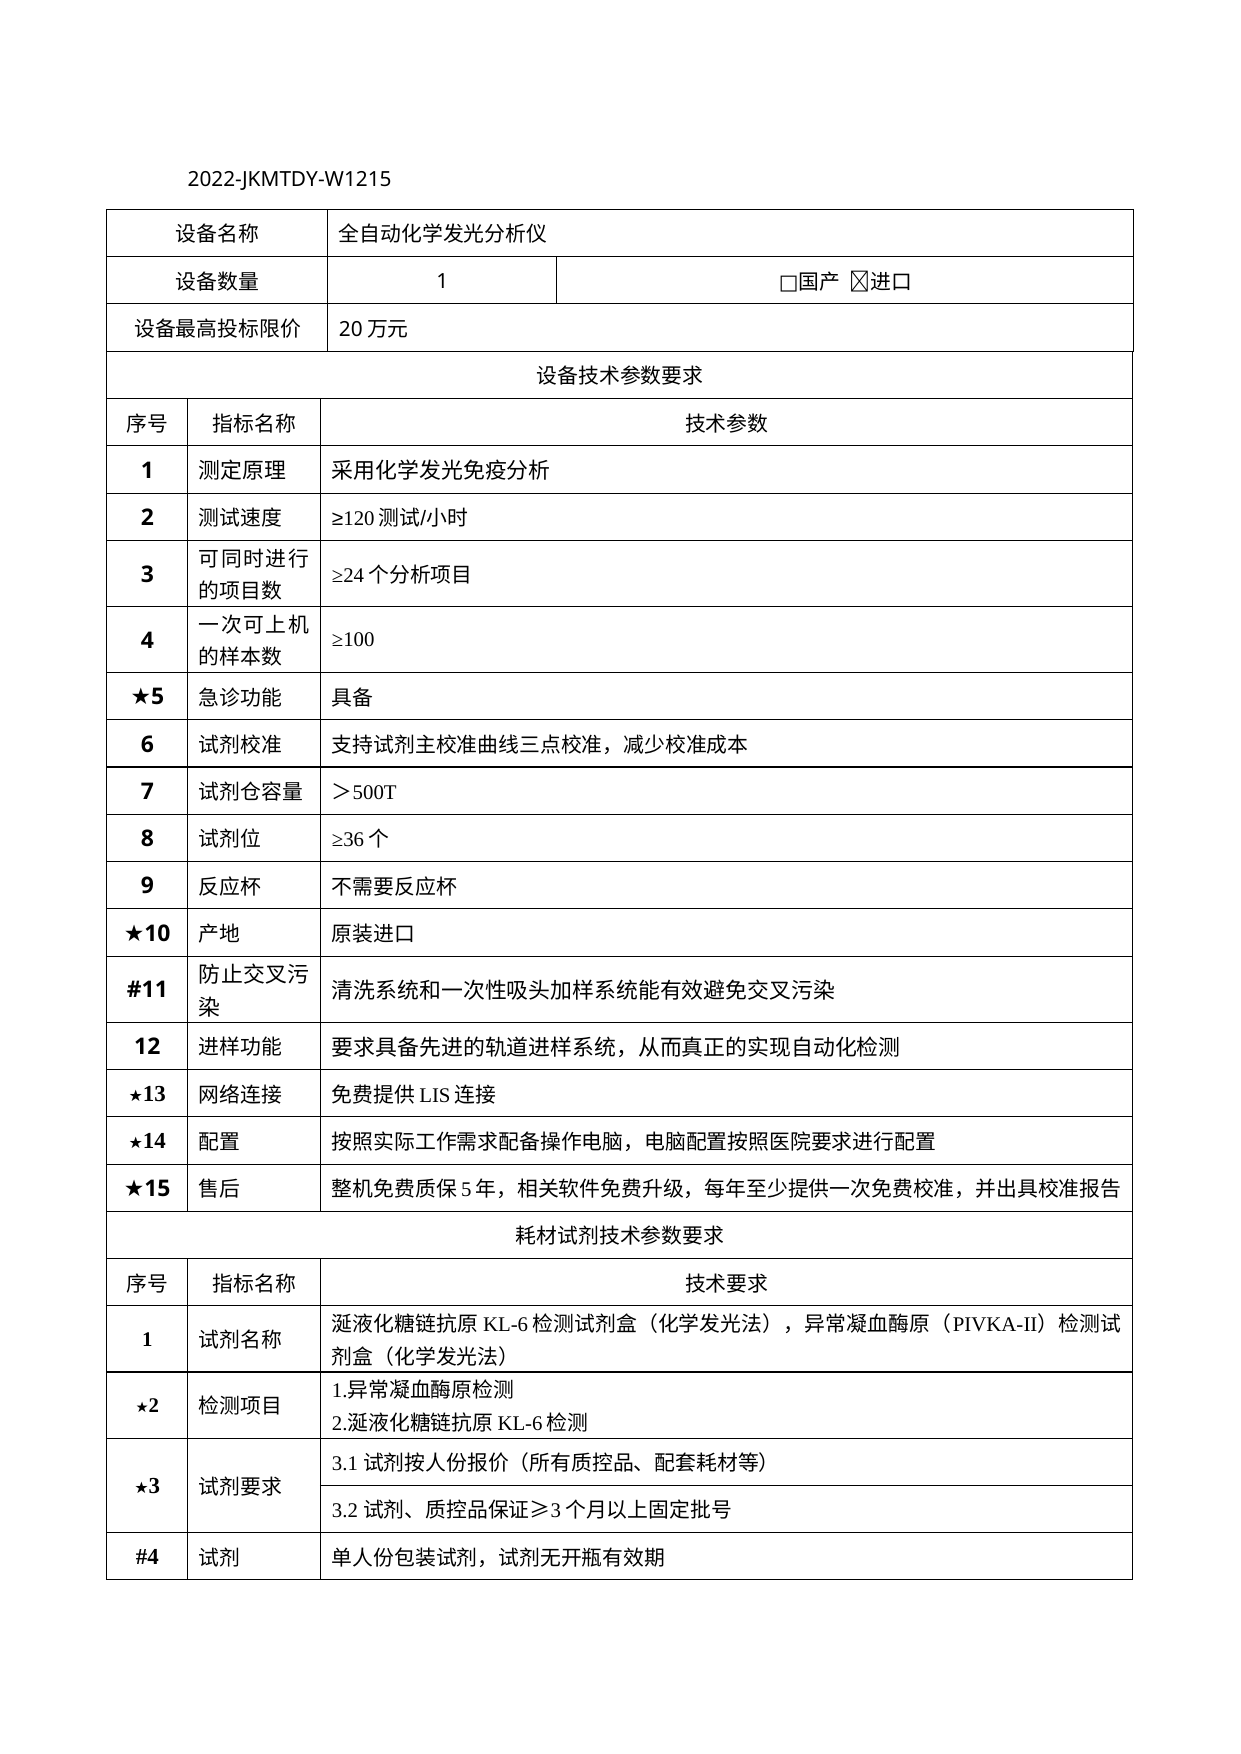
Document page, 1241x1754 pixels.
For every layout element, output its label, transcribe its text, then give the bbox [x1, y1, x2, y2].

table_cell ★5 [107, 673, 187, 719]
table_header 全自动化学发光分析仪 [328, 210, 1133, 256]
table_cell 检测项目 [188, 1373, 320, 1437]
table_cell 产地 [188, 909, 320, 956]
table_cell 可同时进行的项目数 [188, 541, 320, 606]
table_cell #11 [107, 957, 187, 1022]
table_cell 反应杯 [188, 862, 320, 908]
table_cell 试剂仓容量 [188, 768, 320, 814]
table_cell 20万元 [328, 304, 1133, 351]
table_cell 测试速度 [188, 494, 320, 540]
table_cell 要求具备先进的轨道进样系统，从而真正的实现自动化检测 [321, 1023, 1132, 1069]
table_cell 支持试剂主校准曲线三点校准，减少校准成本 [321, 720, 1132, 766]
table_cell □国产 进口 [557, 257, 1133, 303]
table_cell 序号 [107, 399, 187, 445]
table_cell 清洗系统和一次性吸头加样系统能有效避免交叉污染 [321, 957, 1132, 1022]
table_cell 采用化学发光免疫分析 [321, 446, 1132, 492]
table_header 设备名称 [107, 210, 327, 256]
table_cell ★10 [107, 909, 187, 956]
table_cell ★13 [107, 1070, 187, 1116]
table_cell 一次可上机的样本数 [188, 607, 320, 672]
table_cell 6 [107, 720, 187, 766]
table_cell 设备技术参数要求 [107, 352, 1132, 398]
table_cell 配置 [188, 1117, 320, 1163]
table_cell 3 [107, 541, 187, 606]
table_cell 9 [107, 862, 187, 908]
table_cell 12 [107, 1023, 187, 1069]
table_cell 指标名称 [188, 399, 320, 445]
table_cell ≥36个 [321, 815, 1132, 861]
table_cell 3.2 试剂、质控品保证≥3个月以上固定批号 [321, 1486, 1132, 1532]
table_cell ≥100 [321, 607, 1132, 672]
table_cell 涎液化糖链抗原KL-6检测试剂盒（化学发光法），异常凝血酶原（PIVKA-II）检测试剂盒（化学发光法） [321, 1306, 1132, 1371]
table_cell 设备最高投标限价 [107, 304, 327, 351]
table_cell ≥120测试/小时 [321, 494, 1132, 540]
table_cell 1.异常凝血酶原检测 2.涎液化糖链抗原KL-6检测 [321, 1373, 1132, 1437]
table_cell 1 [107, 1306, 187, 1371]
table_cell 进样功能 [188, 1023, 320, 1069]
table_cell 试剂校准 [188, 720, 320, 766]
table_cell ★14 [107, 1117, 187, 1163]
text 2022-JKMTDY-W1215 [187, 162, 1053, 194]
table_cell 测定原理 [188, 446, 320, 492]
table_cell ★3 [107, 1439, 187, 1532]
table_cell 具备 [321, 673, 1132, 719]
table_cell 原装进口 [321, 909, 1132, 956]
table_cell 1 [328, 257, 556, 303]
table_cell 试剂要求 [188, 1439, 320, 1532]
table_cell 技术要求 [321, 1259, 1132, 1305]
table_cell 设备数量 [107, 257, 327, 303]
table_cell 试剂 [188, 1533, 320, 1579]
table_cell 不需要反应杯 [321, 862, 1132, 908]
table_cell 耗材试剂技术参数要求 [107, 1212, 1132, 1258]
table_cell 急诊功能 [188, 673, 320, 719]
table_cell 技术参数 [321, 399, 1132, 445]
table_cell 免费提供LIS连接 [321, 1070, 1132, 1116]
table_cell ★15 [107, 1165, 187, 1211]
table_cell 指标名称 [188, 1259, 320, 1305]
table_cell 3.1 试剂按人份报价（所有质控品、配套耗材等） [321, 1439, 1132, 1485]
table_cell 防止交叉污染 [188, 957, 320, 1022]
table_cell 试剂名称 [188, 1306, 320, 1371]
table_cell #4 [107, 1533, 187, 1579]
table_cell 试剂位 [188, 815, 320, 861]
table_cell ★2 [107, 1373, 187, 1437]
table_cell 4 [107, 607, 187, 672]
table_cell 2 [107, 494, 187, 540]
table_cell ＞500T [321, 768, 1132, 814]
table_cell 单人份包装试剂，试剂无开瓶有效期 [321, 1533, 1132, 1579]
table_cell 整机免费质保5年，相关软件免费升级，每年至少提供一次免费校准，并出具校准报告 [321, 1165, 1132, 1211]
table_cell 按照实际工作需求配备操作电脑，电脑配置按照医院要求进行配置 [321, 1117, 1132, 1163]
table_cell 1 [107, 446, 187, 492]
table_cell 7 [107, 768, 187, 814]
table_cell 8 [107, 815, 187, 861]
table_cell 网络连接 [188, 1070, 320, 1116]
table_cell 序号 [107, 1259, 187, 1305]
table_cell 售后 [188, 1165, 320, 1211]
table_cell ≥24个分析项目 [321, 541, 1132, 606]
